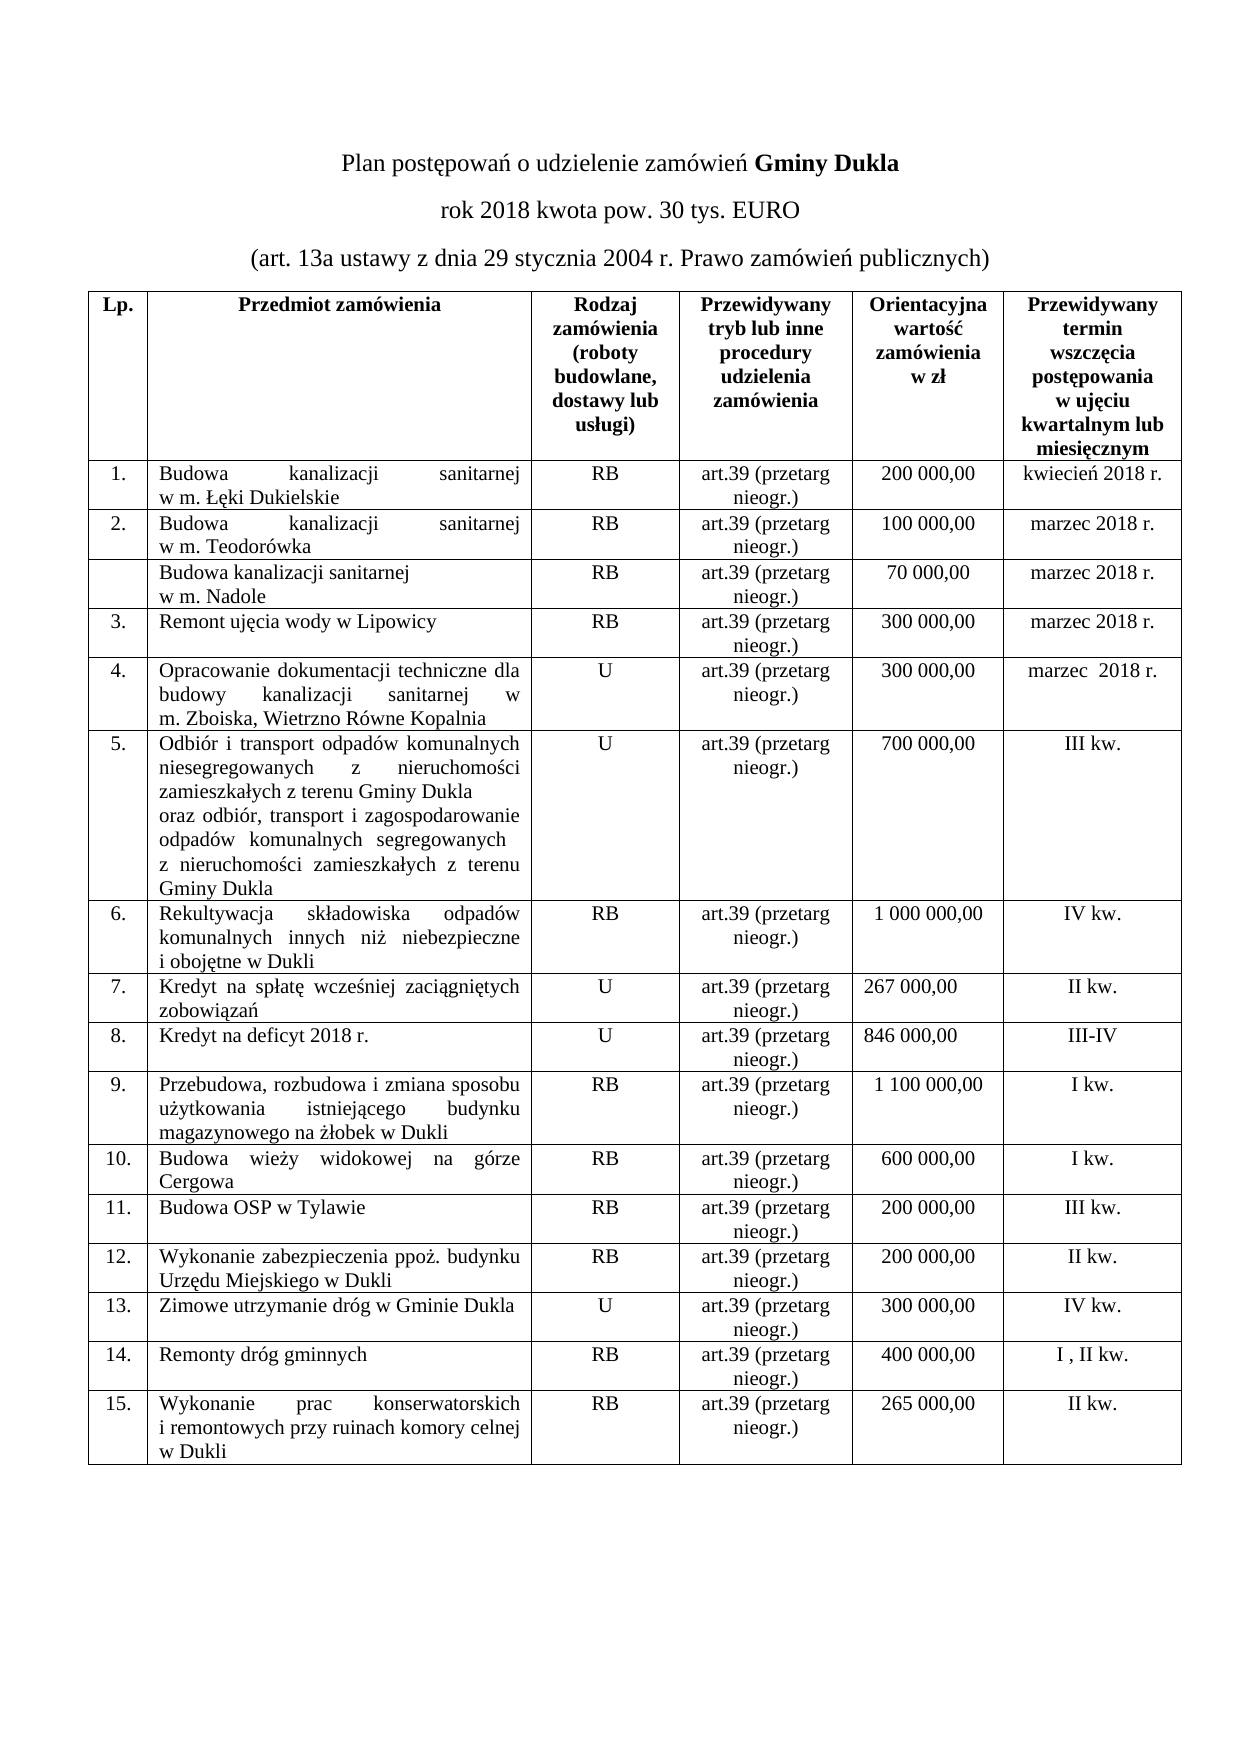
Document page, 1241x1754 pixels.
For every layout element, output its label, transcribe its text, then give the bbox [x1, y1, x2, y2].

table_cell II kw. [1004, 1244, 1181, 1292]
table_cell 200 000,00 [853, 1195, 1003, 1243]
table_cell Wykonanie zabezpieczenia ppoż. budynku Urzędu Miejskiego w Dukli [148, 1244, 531, 1292]
table_cell 6. [89, 901, 147, 973]
table_cell 300 000,00 [853, 1293, 1003, 1341]
table_cell 4. [89, 658, 147, 730]
table_cell 1 100 000,00 [853, 1072, 1003, 1144]
table_cell 200 000,00 [853, 1244, 1003, 1292]
table_cell art.39 (przetarg nieogr.) [680, 609, 852, 657]
table_cell 13. [89, 1293, 147, 1341]
table_cell U [532, 974, 679, 1022]
table_cell U [532, 1293, 679, 1341]
table_header Przedmiot zamówienia [148, 292, 531, 460]
table_cell III kw. [1004, 1195, 1181, 1243]
table_cell art.39 (przetarg nieogr.) [680, 1293, 852, 1341]
table_cell art.39 (przetarg nieogr.) [680, 1391, 852, 1463]
table_cell Zimowe utrzymanie dróg w Gminie Dukla [148, 1293, 531, 1341]
table_cell 14. [89, 1342, 147, 1390]
table_cell RB [532, 1072, 679, 1144]
table_cell art.39 (przetarg nieogr.) [680, 901, 852, 973]
table_cell I kw. [1004, 1072, 1181, 1144]
table_cell RB [532, 560, 679, 608]
table_cell 846 000,00 [853, 1023, 1003, 1071]
table_cell 3. [89, 609, 147, 657]
table_cell 600 000,00 [853, 1145, 1003, 1193]
table_cell U [532, 731, 679, 899]
table_cell 5. [89, 731, 147, 899]
table_cell RB [532, 1342, 679, 1390]
table_cell art.39 (przetarg nieogr.) [680, 974, 852, 1022]
table_cell III-IV [1004, 1023, 1181, 1071]
table_cell Budowa wieży widokowej na górze Cergowa [148, 1145, 531, 1193]
table_header Rodzaj zamówienia (roboty budowlane, dostawy lub usługi) [532, 292, 679, 460]
table_cell art.39 (przetarg nieogr.) [680, 658, 852, 730]
table_cell Przebudowa, rozbudowa i zmiana sposobu użytkowania istniejącego budynku magazynowego na żłobek w Dukli [148, 1072, 531, 1144]
table_cell art.39 (przetarg nieogr.) [680, 1023, 852, 1071]
table_cell 70 000,00 [853, 560, 1003, 608]
table_cell Wykonanie prac konserwatorskich i remontowych przy ruinach komory celnej w Dukli [148, 1391, 531, 1463]
table_cell Rekultywacja składowiska odpadów komunalnych innych niż niebezpieczne i obojętne w Dukli [148, 901, 531, 973]
table_cell art.39 (przetarg nieogr.) [680, 1072, 852, 1144]
table_cell Budowa kanalizacji sanitarnej w m. Łęki Dukielskie [148, 461, 531, 509]
table_cell kwiecień 2018 r. [1004, 461, 1181, 509]
table_cell Remont ujęcia wody w Lipowicy [148, 609, 531, 657]
text (art. 13a ustawy z dnia 29 stycznia 2004 r. Prawo zamówień publicznych) [148, 243, 1093, 272]
table_cell 400 000,00 [853, 1342, 1003, 1390]
table_cell Kredyt na spłatę wcześniej zaciągniętych zobowiązań [148, 974, 531, 1022]
table_header Lp. [89, 292, 147, 460]
table_cell RB [532, 1244, 679, 1292]
table_cell art.39 (przetarg nieogr.) [680, 1145, 852, 1193]
table_cell art.39 (przetarg nieogr.) [680, 510, 852, 558]
table_cell 11. [89, 1195, 147, 1243]
table_cell 7. [89, 974, 147, 1022]
table_cell IV kw. [1004, 1293, 1181, 1341]
table_cell marzec 2018 r. [1004, 658, 1181, 730]
table_header Przewidywany tryb lub inne procedury udzielenia zamówienia [680, 292, 852, 460]
table_cell art.39 (przetarg nieogr.) [680, 731, 852, 899]
table_cell 700 000,00 [853, 731, 1003, 899]
table_cell 2. [89, 510, 147, 558]
table_cell marzec 2018 r. [1004, 560, 1181, 608]
table_cell I , II kw. [1004, 1342, 1181, 1390]
table_cell RB [532, 1145, 679, 1193]
table_cell II kw. [1004, 974, 1181, 1022]
table_header Orientacyjna wartość zamówienia w zł [853, 292, 1003, 460]
table_cell art.39 (przetarg nieogr.) [680, 461, 852, 509]
table_header Przewidywany termin wszczęcia postępowania w ujęciu kwartalnym lub miesięcznym [1004, 292, 1181, 460]
table_cell Budowa kanalizacji sanitarnej w m. Teodorówka [148, 510, 531, 558]
table_cell Budowa kanalizacji sanitarnej w m. Nadole [148, 560, 531, 608]
table_cell 267 000,00 [853, 974, 1003, 1022]
table_cell Kredyt na deficyt 2018 r. [148, 1023, 531, 1071]
table_cell Budowa OSP w Tylawie [148, 1195, 531, 1243]
table_cell 8. [89, 1023, 147, 1071]
table_cell 1 000 000,00 [853, 901, 1003, 973]
table_cell [89, 560, 147, 608]
table_cell 9. [89, 1072, 147, 1144]
table_cell RB [532, 609, 679, 657]
table_cell 200 000,00 [853, 461, 1003, 509]
table_cell Opracowanie dokumentacji techniczne dla budowy kanalizacji sanitarnej w m. Zboiska, Wietrzno Równe Kopalnia [148, 658, 531, 730]
table_cell 300 000,00 [853, 658, 1003, 730]
table_cell Odbiór i transport odpadów komunalnych niesegregowanych z nieruchomości zamieszkałych z terenu Gminy Dukla oraz odbiór, transport i zagospodarowanie odpadów komunalnych segregowanych z nieruchomości zamieszkałych z terenu Gminy Dukla [148, 731, 531, 899]
table_cell Remonty dróg gminnych [148, 1342, 531, 1390]
table_cell 100 000,00 [853, 510, 1003, 558]
table_cell 1. [89, 461, 147, 509]
table_cell 12. [89, 1244, 147, 1292]
text Plan postępowań o udzielenie zamówień Gminy Dukla [148, 148, 1093, 176]
table_cell marzec 2018 r. [1004, 609, 1181, 657]
table_cell art.39 (przetarg nieogr.) [680, 1244, 852, 1292]
table_cell art.39 (przetarg nieogr.) [680, 560, 852, 608]
table_cell I kw. [1004, 1145, 1181, 1193]
table_cell U [532, 1023, 679, 1071]
table_cell marzec 2018 r. [1004, 510, 1181, 558]
table_cell RB [532, 1391, 679, 1463]
table_cell RB [532, 461, 679, 509]
table_cell 10. [89, 1145, 147, 1193]
table_cell art.39 (przetarg nieogr.) [680, 1342, 852, 1390]
table_cell III kw. [1004, 731, 1181, 899]
table_cell RB [532, 901, 679, 973]
table_cell II kw. [1004, 1391, 1181, 1463]
table_cell 265 000,00 [853, 1391, 1003, 1463]
table_cell art.39 (przetarg nieogr.) [680, 1195, 852, 1243]
table_cell RB [532, 510, 679, 558]
table_cell 300 000,00 [853, 609, 1003, 657]
table_cell 15. [89, 1391, 147, 1463]
table_cell IV kw. [1004, 901, 1181, 973]
table_cell RB [532, 1195, 679, 1243]
text rok 2018 kwota pow. 30 tys. EURO [148, 195, 1093, 224]
table_cell U [532, 658, 679, 730]
